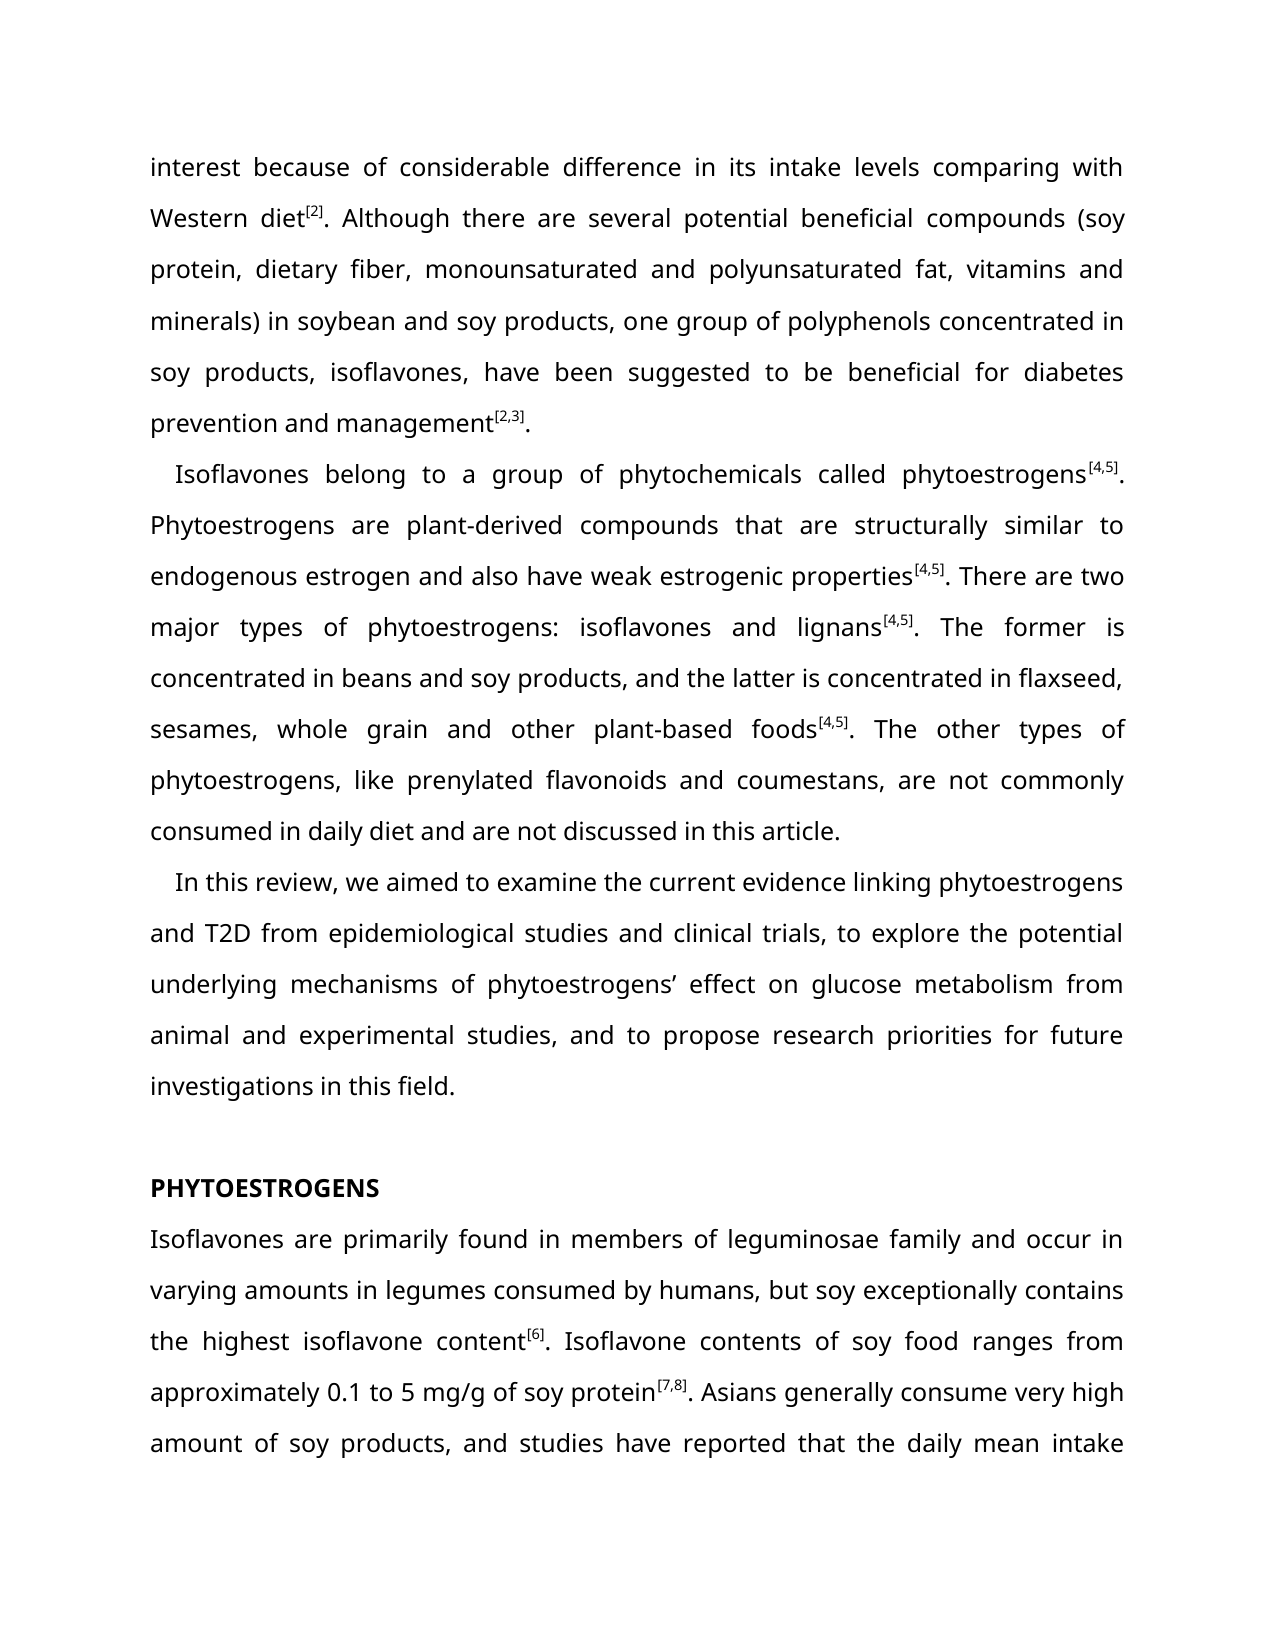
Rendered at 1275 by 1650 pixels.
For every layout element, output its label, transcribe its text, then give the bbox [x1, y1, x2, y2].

text PHYTOESTROGENS [150, 1171, 1125, 1205]
text In this review, we aimed to examine the current evidence linking phytoestrogens and T2D from epidemiological studies and clinical trials, to explore the potential underlying mechanisms of phytoestrogens’ effect on glucose metabolism from animal and experimental studies, and to propose research priorities for future investigations in this field. [150, 864, 1125, 1103]
text Isoflavones belong to a group of phytochemicals called phytoestrogens[4,5]. Phytoestrogens are plant-derived compounds that are structurally similar to endogenous estrogen and also have weak estrogenic properties[4,5]. There are two major types of phytoestrogens: isoflavones and lignans[4,5]. The former is concentrated in beans and soy products, and the latter is concentrated in flaxseed, sesames, whole grain and other plant-based foods[4,5]. The other types of phytoestrogens, like prenylated flavonoids and coumestans, are not commonly consumed in daily diet and are not discussed in this article. [150, 456, 1125, 848]
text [150, 150, 1125, 439]
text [150, 1222, 1125, 1460]
